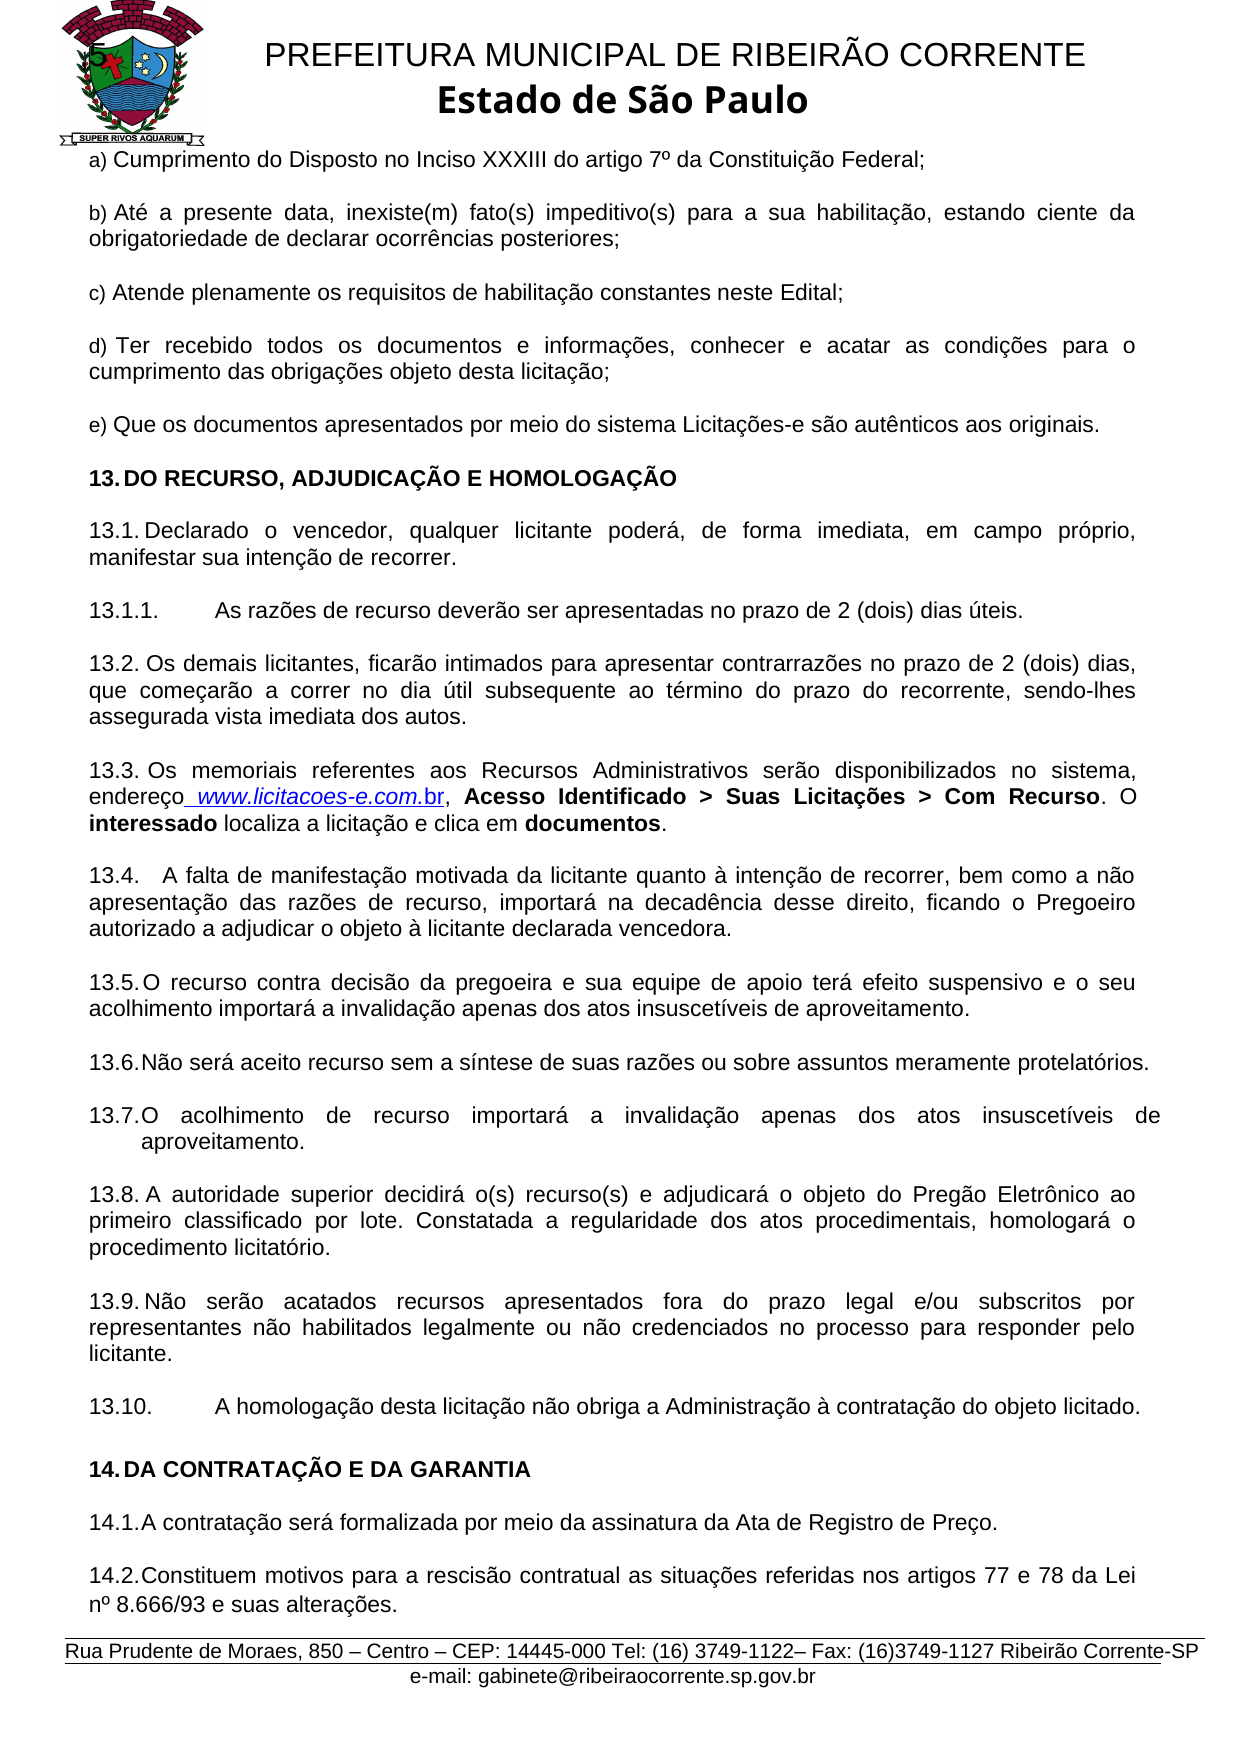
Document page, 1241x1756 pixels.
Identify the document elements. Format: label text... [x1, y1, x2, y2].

list Não será aceito recurso sem a síntese de suas razões ou sobre assuntos meramente protelatórios. [89, 1049, 1161, 1076]
list Não serão acatados recursos apresentados fora do prazo legal e/ou subscritos por representantes não habilitados legalmente ou não credenciados no processo para responder pelo licitante. [89, 1288, 1136, 1367]
list Que os documentos apresentados por meio do sistema Licitações-e são autênticos aos originais. [89, 411, 1161, 437]
subtitle DA CONTRATAÇÃO E DA GARANTIA [89, 1456, 1161, 1482]
list O acolhimento de recurso importará a invalidação apenas dos atos insuscetíveis de aproveitamento. [89, 1102, 1161, 1155]
list A falta de manifestação motivada da licitante quanto à intenção de recorrer, bem como a não apresentação das razões de recurso, importará na decadência desse direito, ficando o Pregoeiro autorizado a adjudicar o objeto à licitante declarada vencedora. [89, 862, 1137, 942]
subtitle DO RECURSO, ADJUDICAÇÃO E HOMOLOGAÇÃO [89, 464, 1161, 491]
picture [59, 0, 205, 146]
list Declarado o vencedor, qualquer licitante poderá, de forma imediata, em campo próprio, manifestar sua intenção de recorrer. [89, 517, 1137, 570]
list Atende plenamente os requisitos de habilitação constantes neste Edital; [89, 279, 1161, 305]
list A homologação desta licitação não obriga a Administração à contratação do objeto licitado. [89, 1393, 1161, 1419]
list Os memoriais referentes aos Recursos Administrativos serão disponibilizados no sistema, endereço www.licitacoes-e.com.br, Acesso Identificado > Suas Licitações > Com Recurso. O interessado localiza a licitação e clica em documentos. [89, 757, 1138, 836]
list Constituem motivos para a rescisão contratual as situações referidas nos artigos 77 e 78 da Lei nº 8.666/93 e suas alterações. [89, 1562, 1137, 1618]
list O recurso contra decisão da pregoeira e sua equipe de apoio terá efeito suspensivo e o seu acolhimento importará a invalidação apenas dos atos insuscetíveis de aproveitamento. [89, 969, 1137, 1022]
list A autoridade superior decidirá o(s) recurso(s) e adjudicará o objeto do Pregão Eletrônico ao primeiro classificado por lote. Constatada a regularidade dos atos procedimentais, homologará o procedimento licitatório. [89, 1181, 1137, 1260]
list Até a presente data, inexiste(m) fato(s) impeditivo(s) para a sua habilitação, estando ciente da obrigatoriedade de declarar ocorrências posteriores; [89, 199, 1136, 251]
list As razões de recurso deverão ser apresentadas no prazo de 2 (dois) dias úteis. [89, 597, 1161, 624]
list Cumprimento do Disposto no Inciso XXXIII do artigo 7º da Constituição Federal; [89, 146, 1161, 172]
list Ter recebido todos os documentos e informações, conhecer e acatar as condições para o cumprimento das obrigações objeto desta licitação; [89, 332, 1137, 384]
list A contratação será formalizada por meio da assinatura da Ata de Registro de Preço. [89, 1509, 1161, 1535]
list Os demais licitantes, ficarão intimados para apresentar contrarrazões no prazo de 2 (dois) dias, que começarão a correr no dia útil subsequente ao término do prazo do recorrente, sendo-lhes assegurada vista imediata dos autos. [89, 650, 1137, 729]
